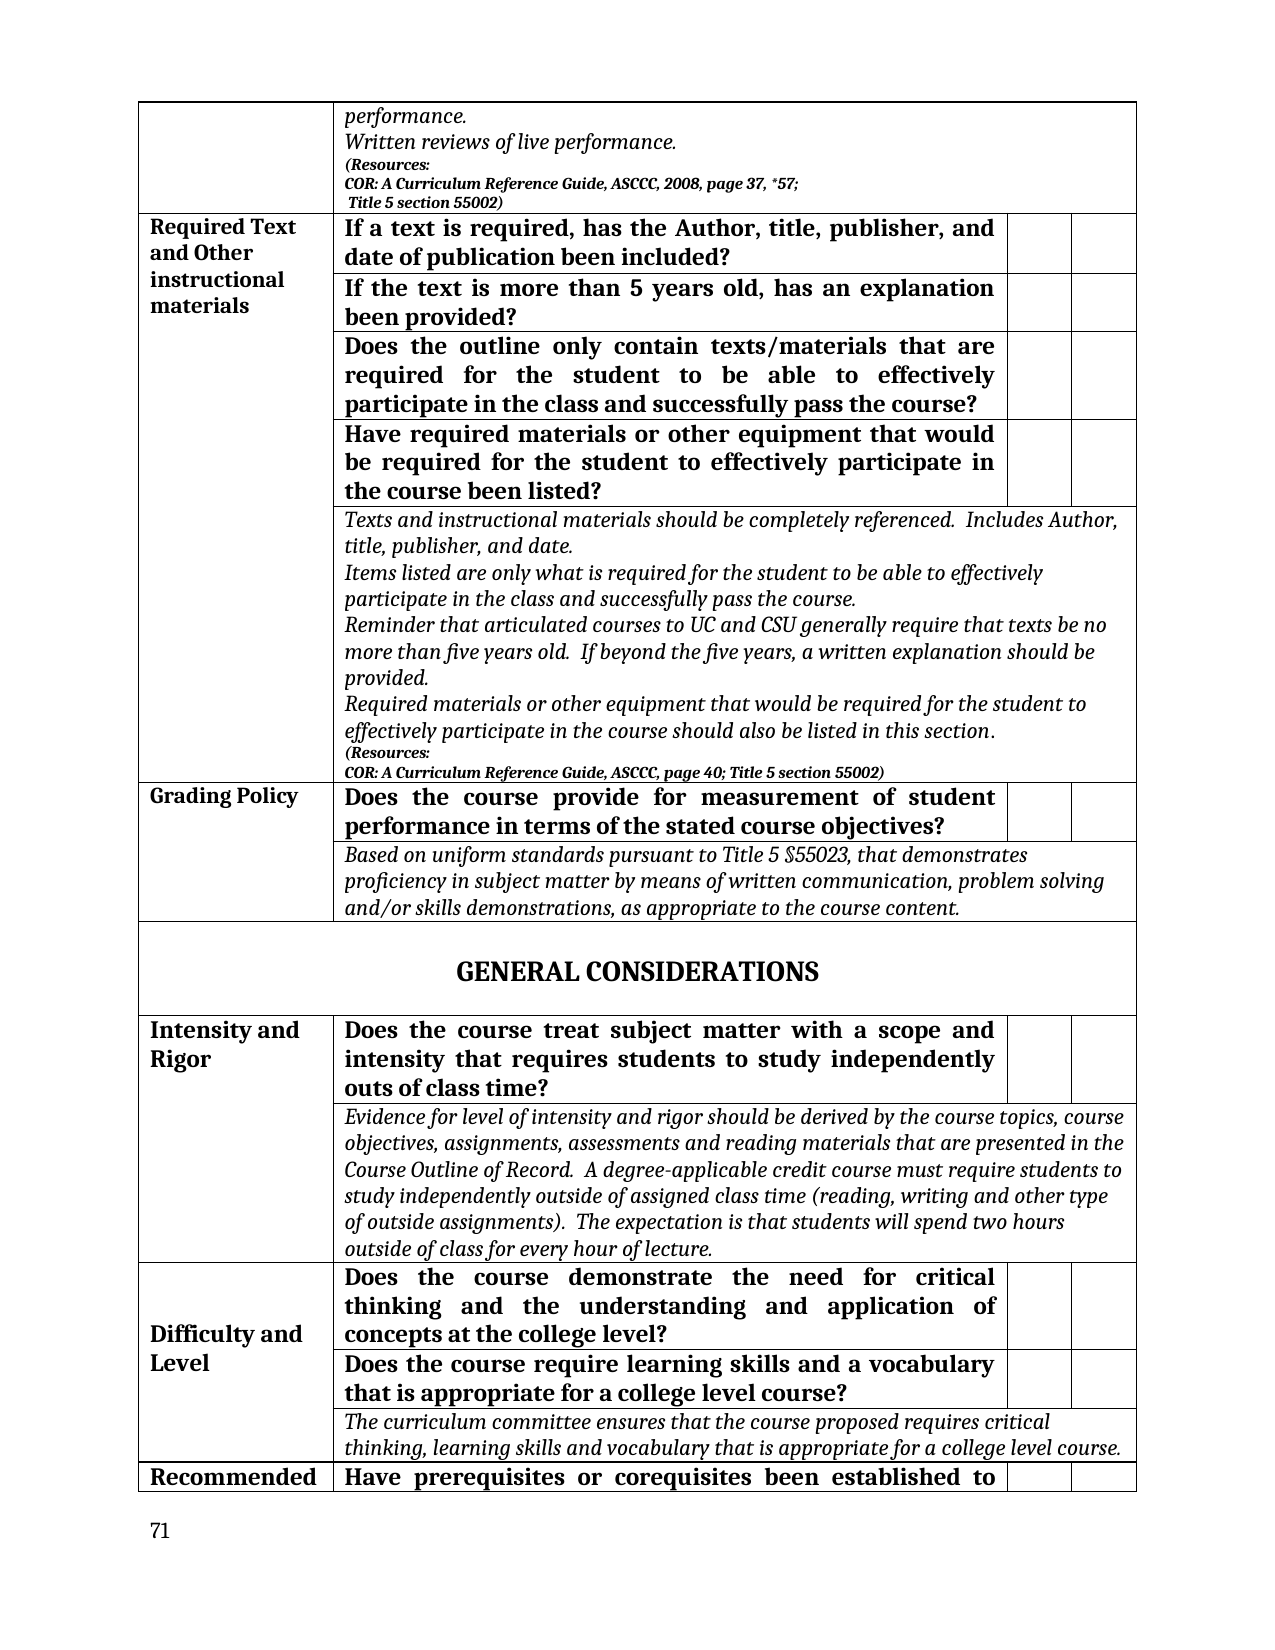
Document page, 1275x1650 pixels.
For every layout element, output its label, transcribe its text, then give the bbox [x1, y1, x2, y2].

table_cell Have required materials or other equipment that would be required for the student to effectively participate in the course been listed? [334, 420, 1007, 506]
table_cell [1072, 1016, 1136, 1103]
table_cell [1008, 1016, 1071, 1103]
table_cell Intensity and Rigor [139, 1016, 333, 1262]
table_cell [1072, 1463, 1136, 1491]
table_cell [1008, 1463, 1071, 1491]
table_cell If the text is more than 5 years old, has an explanation been provided? [334, 274, 1007, 331]
table_cell Does the course treat subject matter with a scope and intensity that requires students to study independently outs of class time? [334, 1016, 1007, 1103]
table_cell [1008, 783, 1071, 841]
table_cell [334, 1463, 1007, 1491]
table_cell [1008, 420, 1071, 506]
table_cell Grading Policy [139, 783, 333, 921]
table_cell Required Text and Other instructional materials [139, 214, 333, 782]
table_cell [1008, 1263, 1071, 1349]
table_cell [1072, 1263, 1136, 1349]
table_cell [1072, 783, 1136, 841]
table_cell [1072, 420, 1136, 506]
table_cell Evidence for level of intensity and rigor should be derived by the course topics, course objectives, assignments, assessments and reading materials that are presented in the Course Outline of Record. A degree-applicable credit course must require students to study independently outside of assigned class time (reading, writing and other type of outside assignments). The expectation is that students will spend two hours outside of class for every hour of lecture. [334, 1104, 1136, 1262]
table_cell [334, 103, 1136, 213]
table_cell The curriculum committee ensures that the course proposed requires critical thinking, learning skills and vocabulary that is appropriate for a college level course. [334, 1409, 1136, 1461]
table_cell [1008, 1350, 1071, 1408]
table_cell If a text is required, has the Author, title, publisher, and date of publication been included? [334, 214, 1007, 273]
table_cell Based on uniform standards pursuant to Title 5 §55023, that demonstrates proficiency in subject matter by means of written communication, problem solving and/or skills demonstrations, as appropriate to the course content. [334, 842, 1136, 921]
table_cell [1008, 274, 1071, 331]
table_cell Does the course provide for measurement of student performance in terms of the stated course objectives? [334, 783, 1007, 841]
table_cell Does the outline only contain texts/materials that are required for the student to be able to effectively participate in the class and successfully pass the course? [334, 332, 1007, 418]
table_cell Texts and instructional materials should be completely referenced. Includes Author, title, publisher, and date. Items listed are only what is required for the student to be able to effectively participate in the class and successfully pass the course. Reminder that articulated courses to UC and CSU generally require that texts be no more than five years old. If beyond the five years, a written explanation should be provided. Required materials or other equipment that would be required for the student to effectively participate in the course should also be listed in this section. (Resources: COR: A Curriculum Reference Guide, ASCCC, page 40; Title 5 section 55002) [334, 507, 1136, 782]
table_cell Does the course demonstrate the need for critical thinking and the understanding and application of concepts at the college level? [334, 1263, 1007, 1349]
table_cell [1008, 214, 1071, 273]
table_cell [139, 1463, 333, 1491]
table_cell [1072, 332, 1136, 418]
table_cell Does the course require learning skills and a vocabulary that is appropriate for a college level course? [334, 1350, 1007, 1408]
table_cell GENERAL CONSIDERATIONS [139, 922, 1136, 1015]
table_cell Difficulty and Level [139, 1263, 333, 1461]
table_cell [1072, 1350, 1136, 1408]
table_cell [1072, 274, 1136, 331]
table_cell [1072, 214, 1136, 273]
table_cell [1008, 332, 1071, 418]
